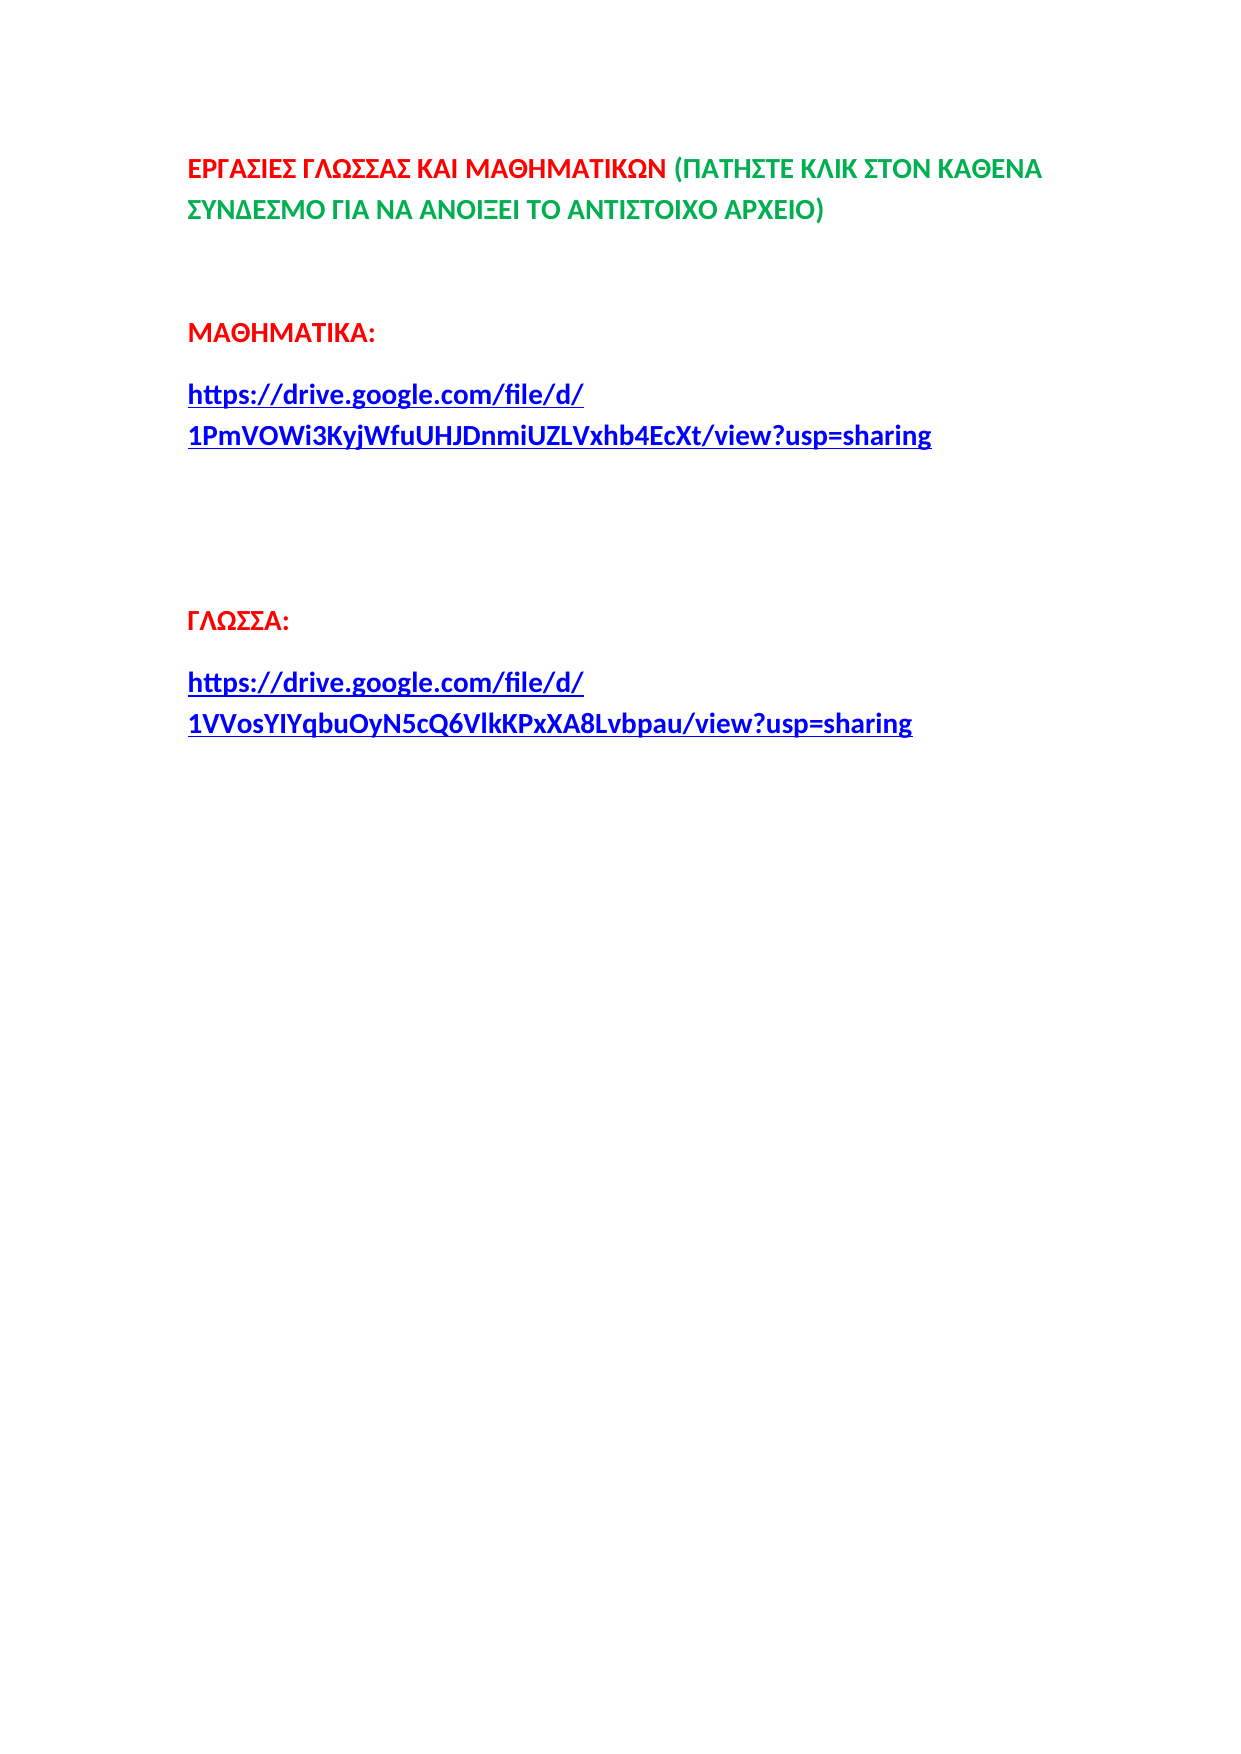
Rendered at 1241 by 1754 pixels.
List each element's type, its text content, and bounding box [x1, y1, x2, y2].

text https://drive.google.com/file/d/1PmVOWi3KyjWfuUHJDnmiUZLVxhb4EcXt/view?usp=sharing [187, 376, 1053, 453]
text ΓΛΩΣΣΑ: [187, 602, 1053, 638]
text ΜΑΘΗΜΑΤΙΚΑ: [187, 314, 1053, 350]
text ΕΡΓΑΣΙΕΣ ΓΛΩΣΣΑΣ ΚΑΙ ΜΑΘΗΜΑΤΙΚΩΝ (ΠΑΤΗΣΤΕ ΚΛΙΚ ΣΤΟΝ ΚΑΘΕΝΑ ΣΥΝΔΕΣΜΟ ΓΙΑ ΝΑ ΑΝΟΙΞΕΙ ΤΟ ΑΝΤΙΣΤΟΙΧΟ ΑΡΧΕΙΟ) [187, 150, 1053, 227]
text https://drive.google.com/file/d/1VVosYIYqbuOyN5cQ6VlkKPxXA8Lvbpau/view?usp=sharing [187, 664, 1053, 741]
